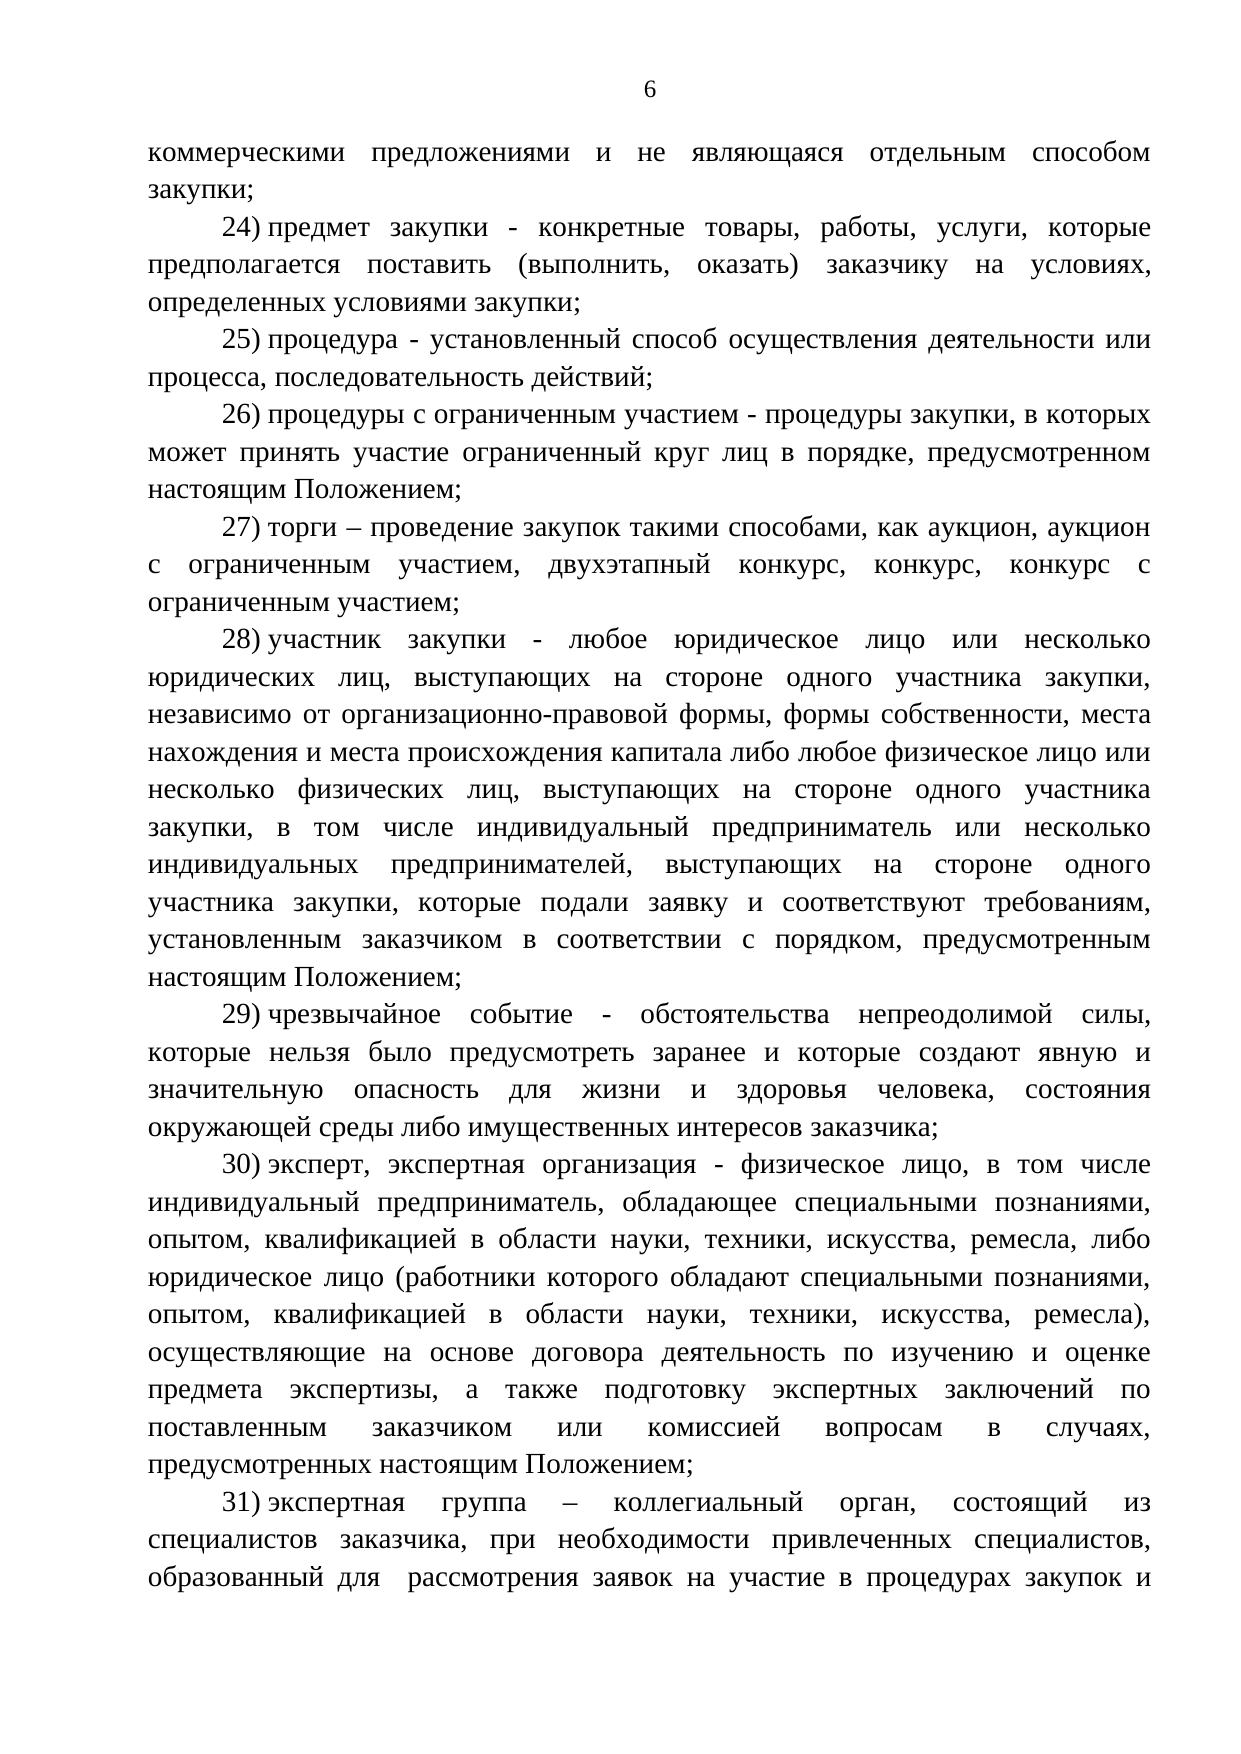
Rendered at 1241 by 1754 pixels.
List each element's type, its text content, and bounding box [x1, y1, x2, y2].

list эксперт, экспертная организация - физическое лицо, в том числе индивидуальный предприниматель, обладающее специальными познаниями, опытом, квалификацией в области науки, техники, искусства, ремесла, либо юридическое лицо (работники которого обладают специальными познаниями, опытом, квалификацией в области науки, техники, искусства, ремесла), осуществляющие на основе договора деятельность по изучению и оценке предмета экспертизы, а также подготовку экспертных заключений по поставленным заказчиком или комиссией вопросам в случаях, предусмотренных настоящим Положением; [148, 1144, 1152, 1481]
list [148, 1481, 1152, 1594]
list участник закупки - любое юридическое лицо или несколько юридических лиц, выступающих на стороне одного участника закупки, независимо от организационно-правовой формы, формы собственности, места нахождения и места происхождения капитала либо любое физическое лицо или несколько физических лиц, выступающих на стороне одного участника закупки, в том числе индивидуальный предприниматель или несколько индивидуальных предпринимателей, выступающих на стороне одного участника закупки, которые подали заявку и соответствуют требованиям, установленным заказчиком в соответствии с порядком, предусмотренным настоящим Положением; [148, 619, 1152, 994]
list чрезвычайное событие - обстоятельства непреодолимой силы, которые нельзя было предусмотреть заранее и которые создают явную и значительную опасность для жизни и здоровья человека, состояния окружающей среды либо имущественных интересов заказчика; [148, 994, 1152, 1144]
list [148, 131, 1152, 206]
list предмет закупки - конкретные товары, работы, услуги, которые предполагается поставить (выполнить, оказать) заказчику на условиях, определенных условиями закупки; [148, 206, 1152, 319]
list процедуры с ограниченным участием - процедуры закупки, в которых может принять участие ограниченный круг лиц в порядке, предусмотренном настоящим Положением; [148, 394, 1152, 506]
list процедура - установленный способ осуществления деятельности или процесса, последовательность действий; [148, 319, 1152, 394]
list торги – проведение закупок такими способами, как аукцион, аукцион с ограниченным участием, двухэтапный конкурс, конкурс, конкурс с ограниченным участием; [148, 506, 1152, 619]
